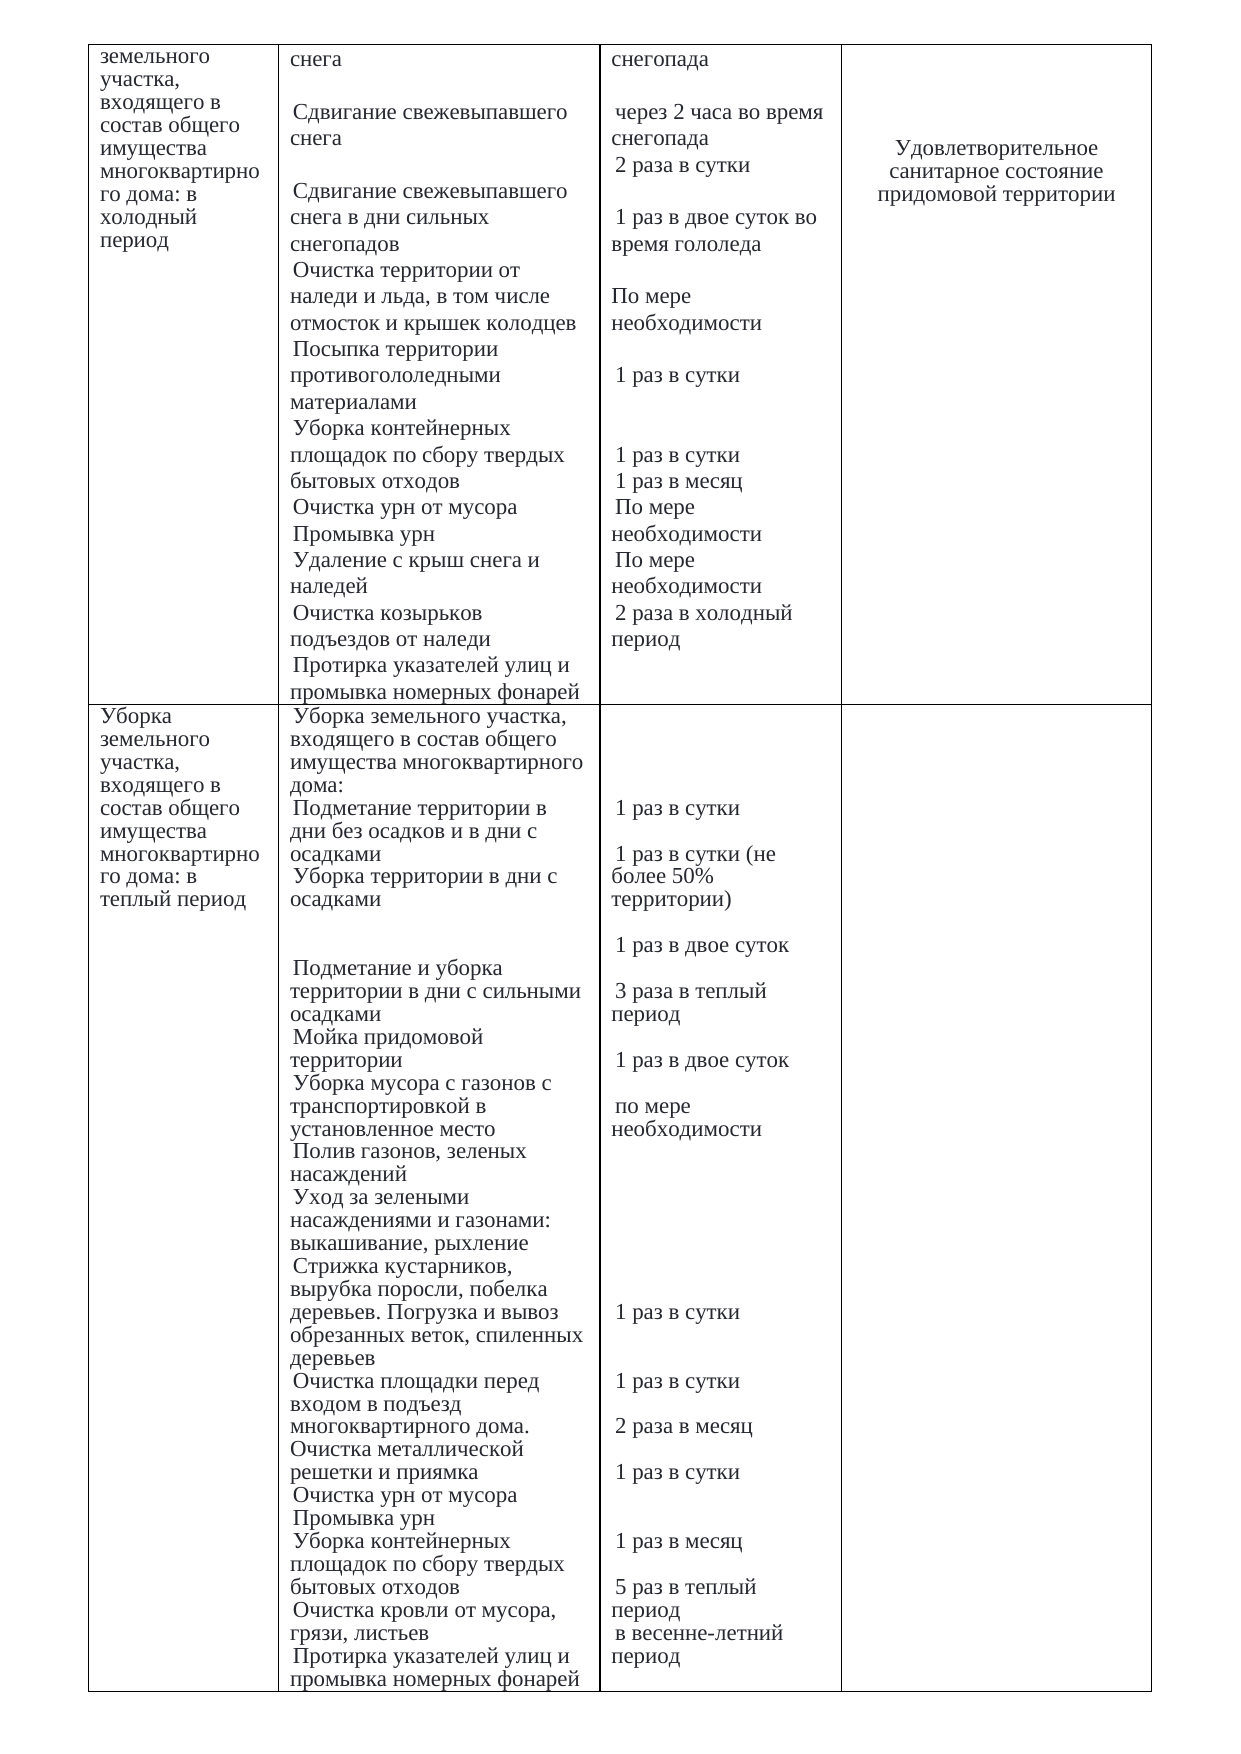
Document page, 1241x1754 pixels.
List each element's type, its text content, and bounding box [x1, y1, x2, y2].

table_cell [601, 705, 841, 1691]
table_cell [842, 705, 1151, 1691]
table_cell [89, 45, 278, 704]
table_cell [842, 45, 1151, 704]
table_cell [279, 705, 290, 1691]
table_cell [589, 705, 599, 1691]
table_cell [89, 705, 278, 1691]
